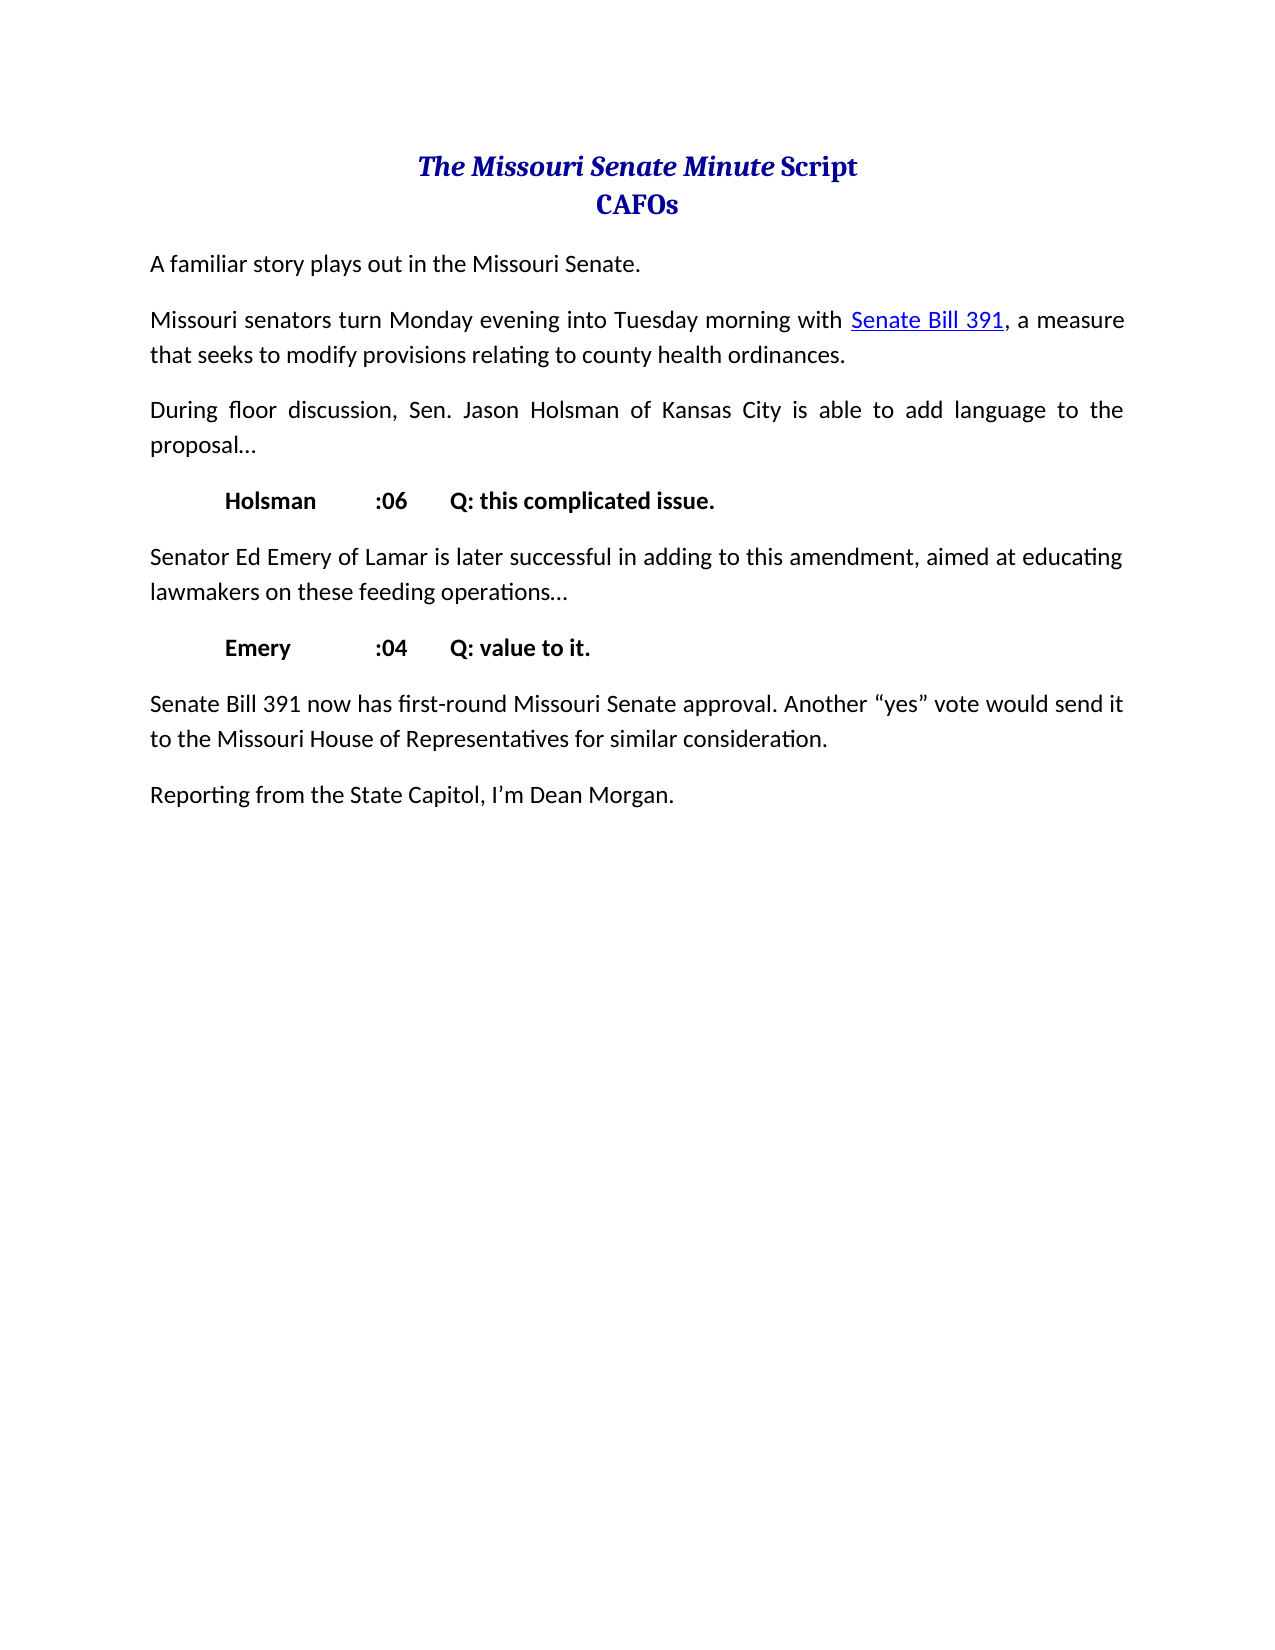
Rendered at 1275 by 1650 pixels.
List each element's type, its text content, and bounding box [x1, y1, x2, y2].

text Emery :04 Q: value to it. [150, 632, 1125, 663]
text Senator Ed Emery of Lamar is later successful in adding to this amendment, aimed at educating lawmakers on these feeding operations… [150, 541, 1125, 607]
text Reporting from the State Capitol, I’m Dean Morgan. [150, 779, 1125, 809]
text The Missouri Senate Minute Script CAFOs [150, 150, 1125, 222]
text Missouri senators turn Monday evening into Tuesday morning with Senate Bill 391, a measure that seeks to modify provisions relating to county health ordinances. [150, 304, 1125, 369]
text During floor discussion, Sen. Jason Holsman of Kansas City is able to add language to the proposal… [150, 394, 1125, 460]
text Senate Bill 391 now has first-round Missouri Senate approval. Another “yes” vote would send it to the Missouri House of Representatives for similar consideration. [150, 688, 1125, 753]
text Holsman :06 Q: this complicated issue. [150, 485, 1125, 516]
text A familiar story plays out in the Missouri Senate. [150, 248, 1125, 278]
